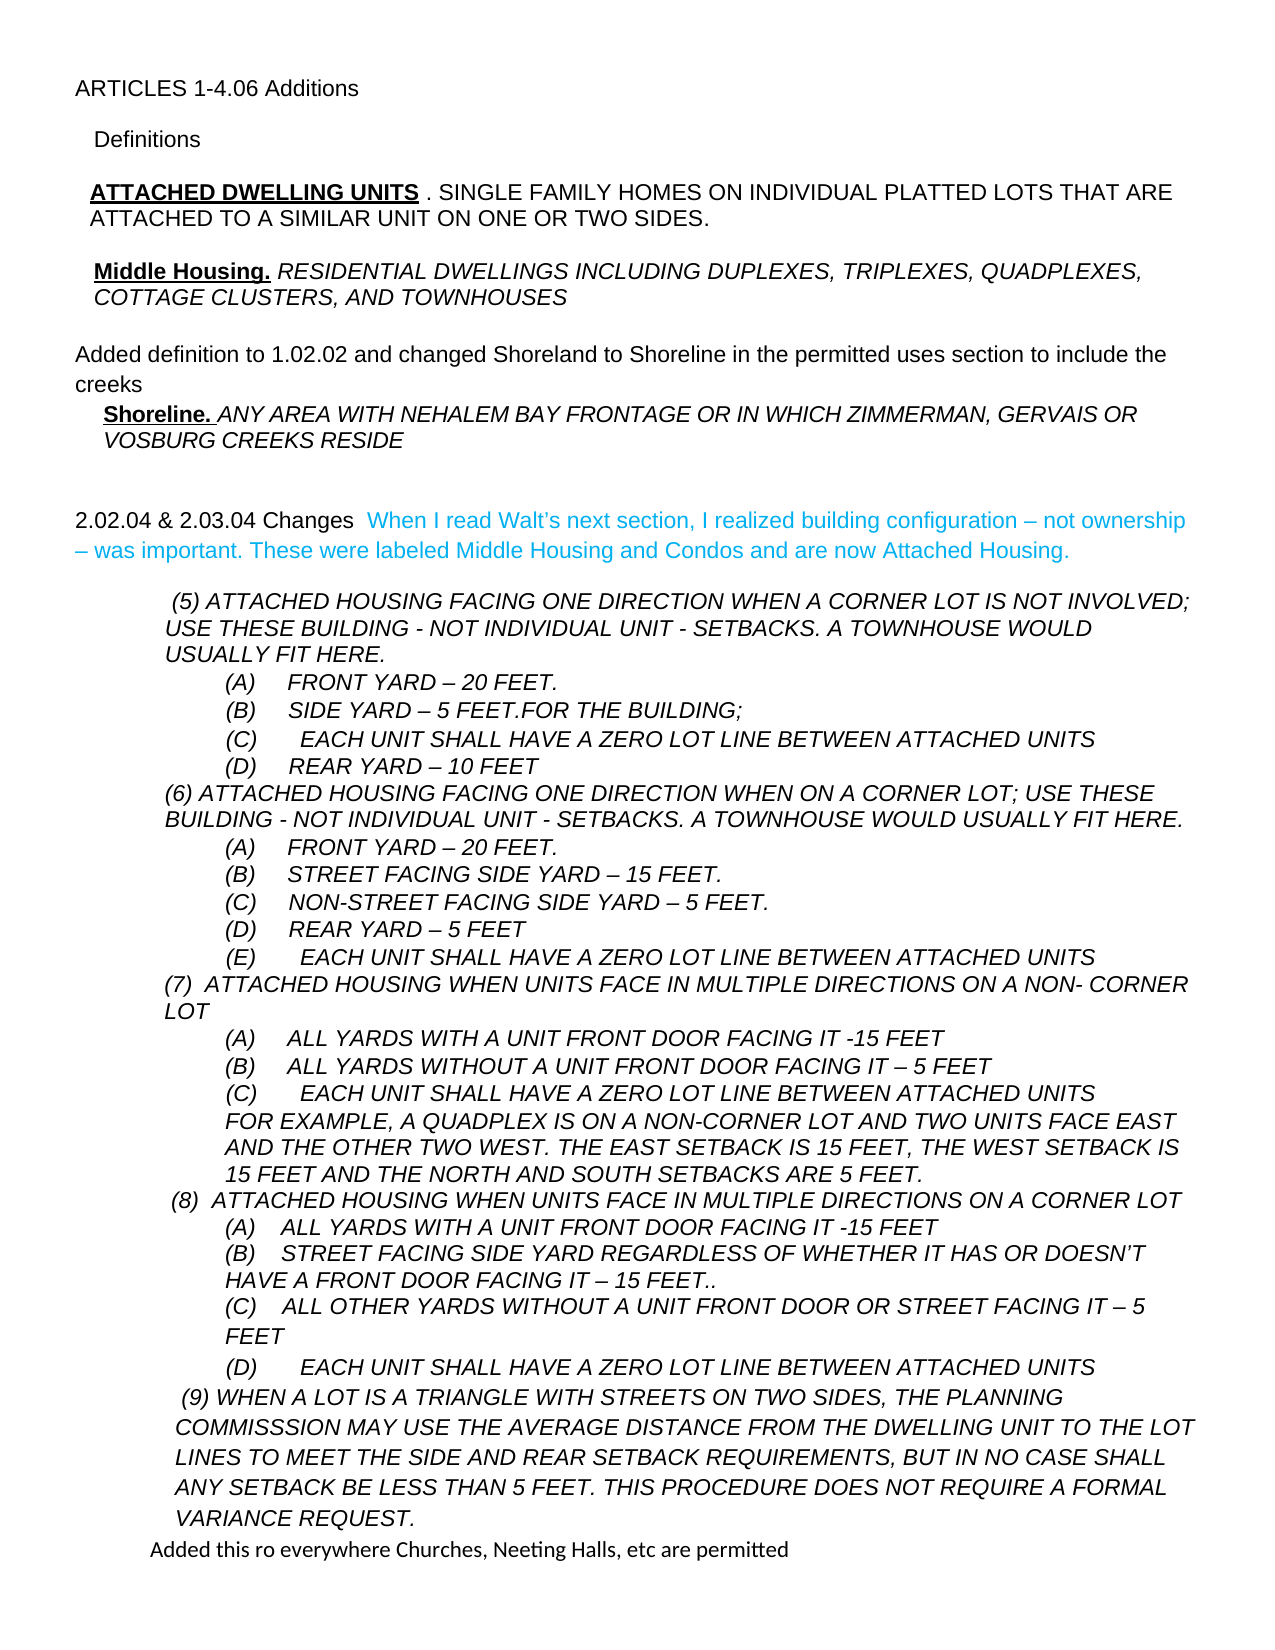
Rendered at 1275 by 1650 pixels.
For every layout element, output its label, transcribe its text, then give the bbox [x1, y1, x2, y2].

text (D) EACH UNIT SHALL HAVE A ZERO LOT LINE BETWEEN ATTACHED UNITS [225, 1353, 1200, 1380]
text 2.02.04 & 2.03.04 Changes When I read Walt’s next section, I realized building configuration – not ownership – was important. These were labeled Middle Housing and Condos and are now Attached Housing. [75, 507, 1200, 563]
text (6) ATTACHED HOUSING FACING ONE DIRECTION WHEN ON A CORNER LOT; USE THESE BUILDING - NOT INDIVIDUAL UNIT - SETBACKS. A TOWNHOUSE WOULD USUALLY FIT HERE. [164, 779, 1200, 832]
text (8) ATTACHED HOUSING WHEN UNITS FACE IN MULTIPLE DIRECTIONS ON A CORNER LOT [164, 1187, 1200, 1213]
text Added this ro everywhere Churches, Neeting Halls, etc are permitted [75, 1535, 1200, 1563]
text Definitions [94, 126, 1200, 152]
text (C) EACH UNIT SHALL HAVE A ZERO LOT LINE BETWEEN ATTACHED UNITS [226, 724, 1200, 753]
text (5) ATTACHED HOUSING FACING ONE DIRECTION WHEN A CORNER LOT IS NOT INVOLVED; USE THESE BUILDING - NOT INDIVIDUAL UNIT - SETBACKS. A TOWNHOUSE WOULD USUALLY FIT HERE. [164, 588, 1200, 667]
text (A) FRONT YARD – 20 FEET. [164, 832, 1200, 861]
text (A) ALL YARDS WITH A UNIT FRONT DOOR FACING IT -15 FEET [164, 1214, 1200, 1240]
text (E) EACH UNIT SHALL HAVE A ZERO LOT LINE BETWEEN ATTACHED UNITS [225, 942, 1200, 971]
text (B) STREET FACING SIDE YARD REGARDLESS OF WHETHER IT HAS OR DOESN’T HAVE A FRONT DOOR FACING IT – 15 FEET.. [225, 1240, 1200, 1293]
text (A) ALL YARDS WITH A UNIT FRONT DOOR FACING IT -15 FEET [225, 1024, 1200, 1052]
text ATTACHED DWELLING UNITS . SINGLE FAMILY HOMES ON INDIVIDUAL PLATTED LOTS THAT ARE ATTACHED TO A SIMILAR UNIT ON ONE OR TWO SIDES. [89, 179, 1186, 231]
text (A) FRONT YARD – 20 FEET. [164, 667, 1200, 696]
text (B) STREET FACING SIDE YARD – 15 FEET. [164, 861, 1200, 887]
text (C) EACH UNIT SHALL HAVE A ZERO LOT LINE BETWEEN ATTACHED UNITS [225, 1079, 1200, 1108]
text (9) WHEN A LOT IS A TRIANGLE WITH STREETS ON TWO SIDES, THE PLANNING COMMISSSION MAY USE THE AVERAGE DISTANCE FROM THE DWELLING UNIT TO THE LOT LINES TO MEET THE SIDE AND REAR SETBACK REQUIREMENTS, BUT IN NO CASE SHALL ANY SETBACK BE LESS THAN 5 FEET. THIS PROCEDURE DOES NOT REQUIRE A FORMAL VARIANCE REQUEST. [175, 1384, 1200, 1531]
text Added definition to 1.02.02 and changed Shoreland to Shoreline in the permitted uses section to include the creeks [75, 341, 1200, 397]
text (D) REAR YARD – 10 FEET [164, 753, 1200, 779]
text Middle Housing. RESIDENTIAL DWELLINGS INCLUDING DUPLEXES, TRIPLEXES, QUADPLEXES, COTTAGE CLUSTERS, AND TOWNHOUSES [94, 258, 1200, 311]
text FOR EXAMPLE, A QUADPLEX IS ON A NON-CORNER LOT AND TWO UNITS FACE EAST AND THE OTHER TWO WEST. THE EAST SETBACK IS 15 FEET, THE WEST SETBACK IS 15 FEET AND THE NORTH AND SOUTH SETBACKS ARE 5 FEET. [225, 1108, 1200, 1187]
text (B) ALL YARDS WITHOUT A UNIT FRONT DOOR FACING IT – 5 FEET [225, 1053, 1200, 1079]
text (C) ALL OTHER YARDS WITHOUT A UNIT FRONT DOOR OR STREET FACING IT – 5 FEET [225, 1293, 1200, 1350]
text ARTICLES 1-4.06 Additions [75, 75, 1200, 101]
text (7) ATTACHED HOUSING WHEN UNITS FACE IN MULTIPLE DIRECTIONS ON A NON- CORNER LOT [164, 971, 1200, 1024]
text Shoreline. ANY AREA WITH NEHALEM BAY FRONTAGE OR IN WHICH ZIMMERMAN, GERVAIS OR VOSBURG CREEKS RESIDE [103, 401, 1200, 454]
text (D) REAR YARD – 5 FEET [150, 916, 1200, 942]
text (B) SIDE YARD – 5 FEET.FOR THE BUILDING; [225, 696, 1200, 724]
text (C) NON-STREET FACING SIDE YARD – 5 FEET. [164, 887, 1200, 916]
